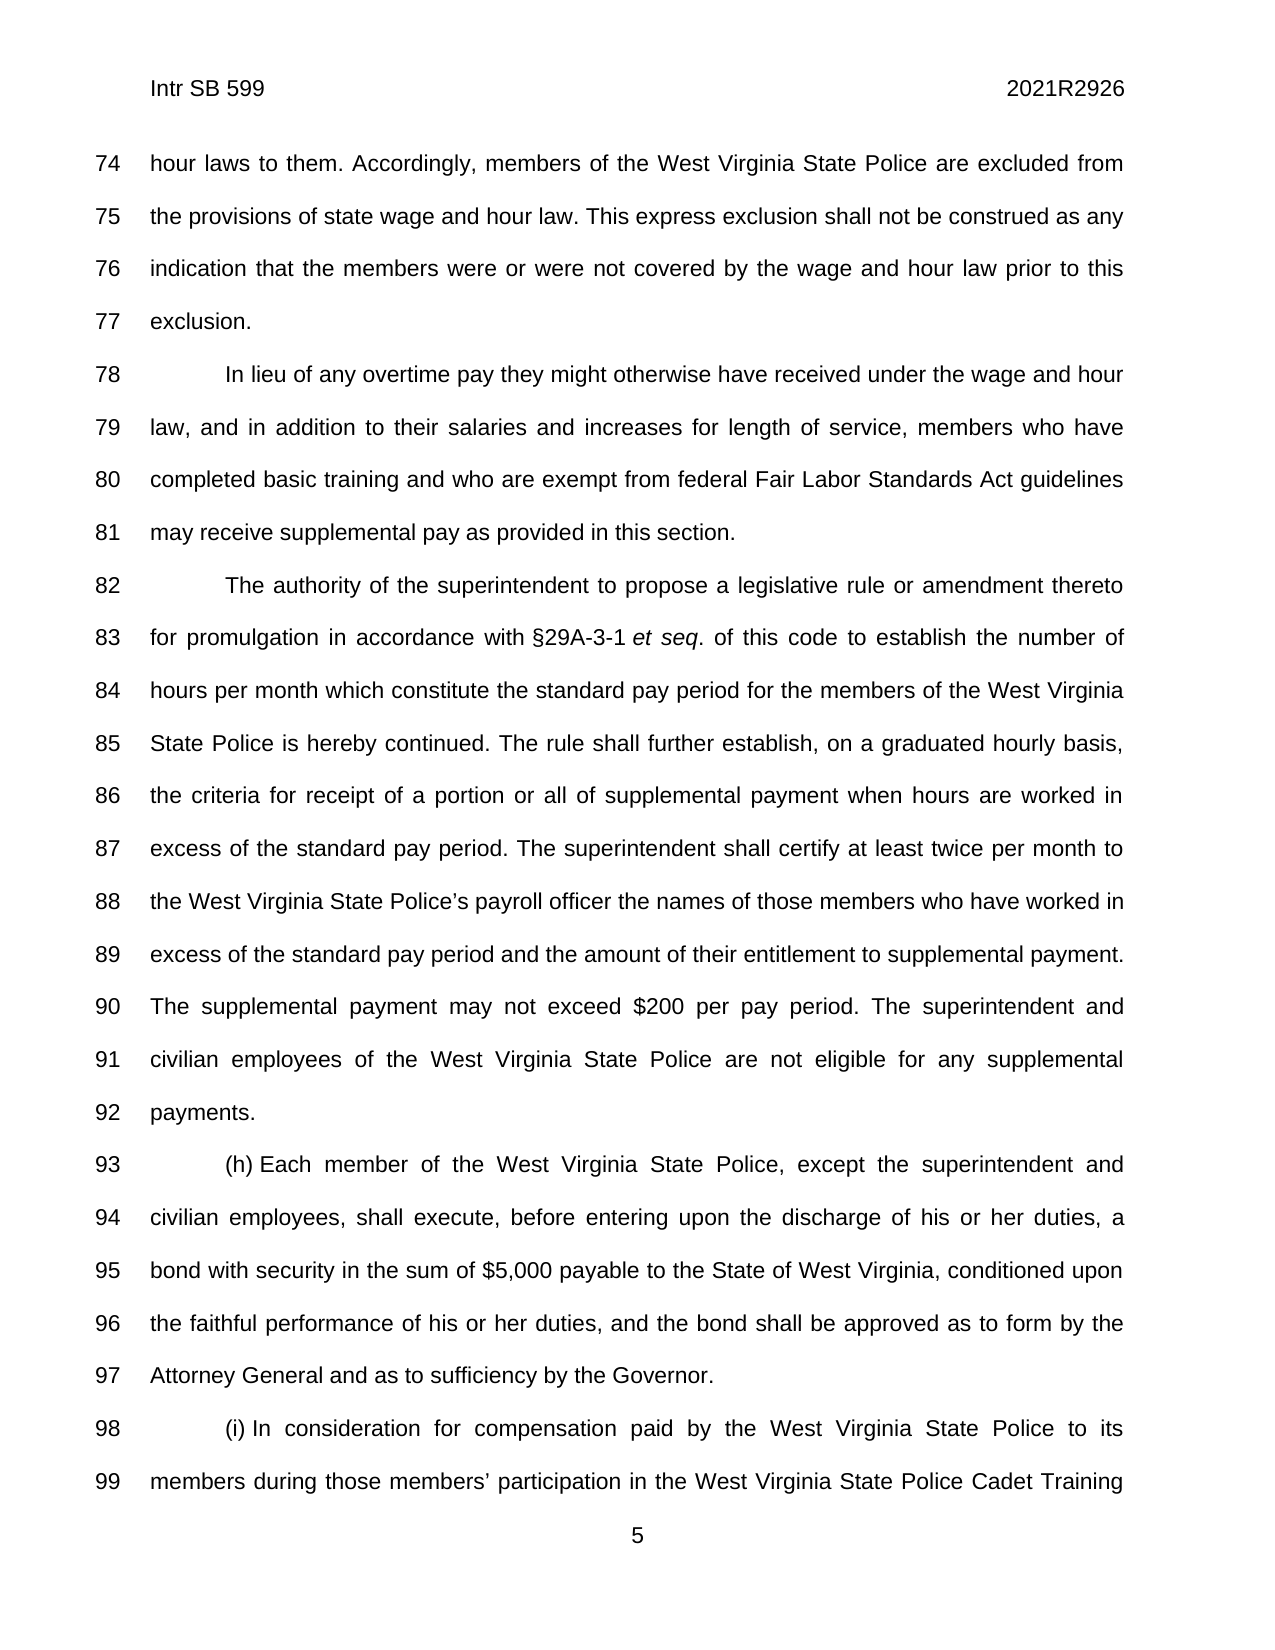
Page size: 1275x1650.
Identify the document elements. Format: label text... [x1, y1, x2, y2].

text The authority of the superintendent to propose a legislative rule or amendment thereto for promulgation in accordance with §29A-3-1 et seq. of this code to establish the number of hours per month which constitute the standard pay period for the members of the West Virginia State Police is hereby continued. The rule shall further establish, on a graduated hourly basis, the criteria for receipt of a portion or all of supplemental payment when hours are worked in excess of the standard pay period. The superintendent shall certify at least twice per month to the West Virginia State Police’s payroll officer the names of those members who have worked in excess of the standard pay period and the amount of their entitlement to supplemental payment. The supplemental payment may not exceed $200 per pay period. The superintendent and civilian employees of the West Virginia State Police are not eligible for any supplemental payments. [150, 572, 1125, 1125]
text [150, 1415, 1125, 1494]
text (h) Each member of the West Virginia State Police, except the superintendent and civilian employees, shall execute, before entering upon the discharge of his or her duties, a bond with security in the sum of $5,000 payable to the State of West Virginia, conditioned upon the faithful performance of his or her duties, and the bond shall be approved as to form by the Attorney General and as to sufficiency by the Governor. [150, 1151, 1125, 1389]
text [150, 150, 1125, 334]
text In lieu of any overtime pay they might otherwise have received under the wage and hour law, and in addition to their salaries and increases for length of service, members who have completed basic training and who are exempt from federal Fair Labor Standards Act guidelines may receive supplemental pay as provided in this section. [150, 361, 1125, 545]
